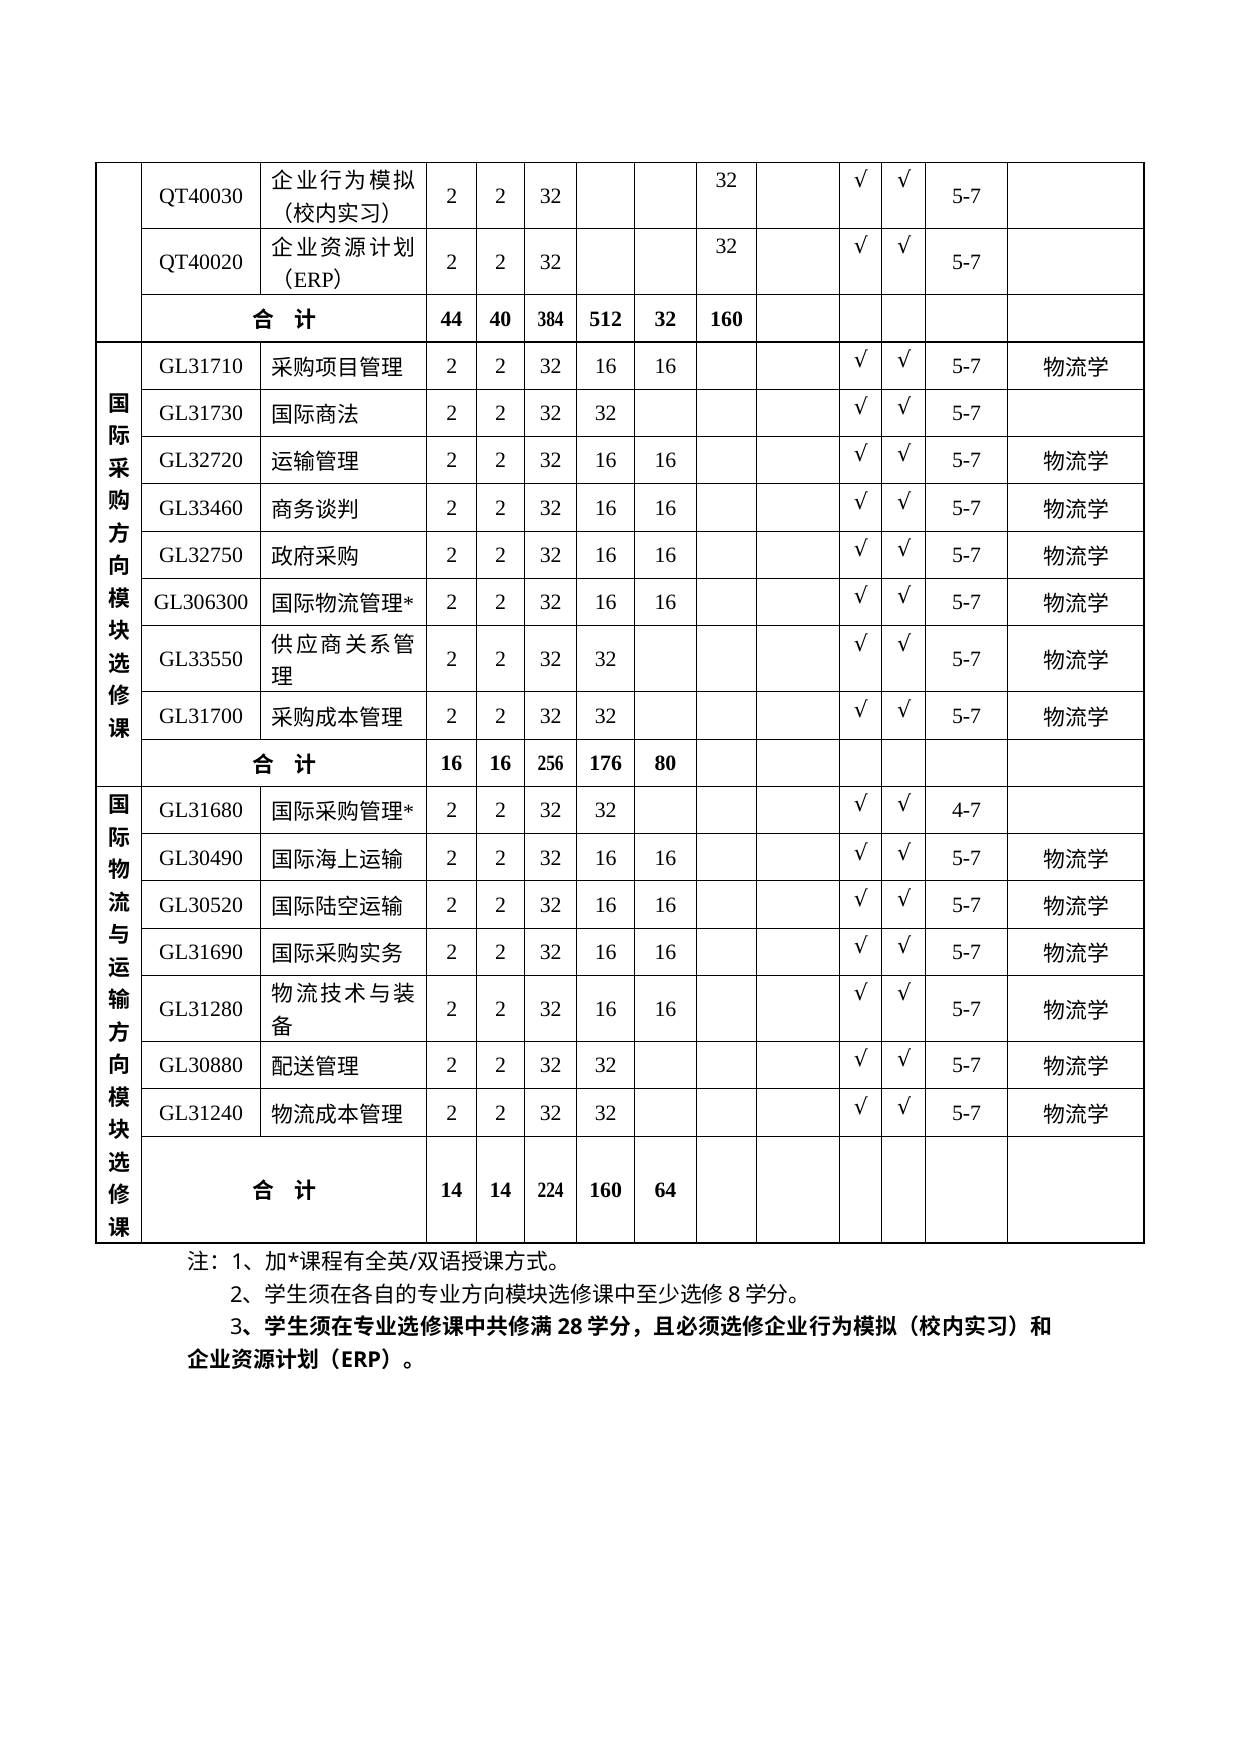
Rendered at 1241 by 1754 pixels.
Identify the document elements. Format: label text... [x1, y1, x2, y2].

table_cell [757, 787, 839, 833]
table_cell [757, 1089, 839, 1136]
table_cell 32 [577, 390, 634, 436]
table_cell [1008, 787, 1143, 833]
table_cell 2 [477, 692, 524, 738]
table_cell 企业行为模拟（校内实习） [261, 163, 426, 228]
table_cell GL32720 [142, 437, 260, 483]
table_cell [635, 1089, 696, 1136]
table_cell 44 [427, 295, 476, 341]
table_cell [757, 163, 839, 228]
table_cell 5-7 [926, 1042, 1007, 1088]
table_cell 2 [427, 692, 476, 738]
table_cell [697, 532, 756, 578]
table_cell 32 [525, 881, 576, 928]
table_cell 物流学 [1008, 343, 1143, 389]
table_cell 16 [577, 881, 634, 928]
table_cell QT40030 [142, 163, 260, 228]
table_cell 5-7 [926, 484, 1007, 531]
table_cell [697, 929, 756, 975]
table_cell [757, 929, 839, 975]
table_cell [757, 437, 839, 483]
table_cell [1008, 163, 1143, 228]
table_cell GL33550 [142, 626, 260, 691]
table_cell 32 [525, 929, 576, 975]
table_cell 384 [525, 295, 576, 341]
table_cell 32 [635, 295, 696, 341]
text 2、学生须在各自的专业方向模块选修课中至少选修8学分。 [187, 1276, 1053, 1309]
table_cell [926, 740, 1007, 786]
table_cell 2 [477, 229, 524, 294]
table_cell 5-7 [926, 343, 1007, 389]
table_cell 32 [525, 484, 576, 531]
table_cell 2 [477, 532, 524, 578]
table_cell √ [840, 343, 881, 389]
table_cell √ [882, 787, 925, 833]
table_cell 16 [477, 740, 524, 786]
table_cell 32 [525, 1042, 576, 1088]
table_cell √ [882, 834, 925, 880]
table_cell [757, 532, 839, 578]
table_cell GL31280 [142, 976, 260, 1041]
table_cell 5-7 [926, 1089, 1007, 1136]
table_cell 16 [577, 579, 634, 625]
table_cell [635, 787, 696, 833]
table_cell √ [840, 437, 881, 483]
table_cell 2 [427, 976, 476, 1041]
table_cell 16 [635, 834, 696, 880]
table_cell [757, 692, 839, 738]
table_cell 2 [427, 532, 476, 578]
table_cell 政府采购 [261, 532, 426, 578]
table_cell 物流学 [1008, 484, 1143, 531]
table_cell 32 [525, 834, 576, 880]
table_cell 物流学 [1008, 834, 1143, 880]
table_cell 32 [577, 1042, 634, 1088]
table_cell [1008, 295, 1143, 341]
table_cell 2 [427, 163, 476, 228]
table_cell 32 [577, 692, 634, 738]
table_cell [757, 1042, 839, 1088]
table_cell [1008, 1137, 1143, 1242]
table_cell [757, 881, 839, 928]
table_cell 2 [427, 787, 476, 833]
table_cell [757, 343, 839, 389]
table_cell √ [882, 532, 925, 578]
table_cell [757, 834, 839, 880]
table_cell 32 [525, 976, 576, 1041]
table_cell √ [882, 484, 925, 531]
table_cell 合 计 [142, 1137, 426, 1242]
table_cell 2 [427, 881, 476, 928]
table_cell 16 [635, 929, 696, 975]
table_cell [697, 1042, 756, 1088]
table_cell 物流成本管理 [261, 1089, 426, 1136]
table_cell √ [882, 579, 925, 625]
table_cell 16 [577, 976, 634, 1041]
table_cell [926, 295, 1007, 341]
table_cell [757, 229, 839, 294]
table_cell √ [882, 1089, 925, 1136]
text 3、学生须在专业选修课中共修满28学分，且必须选修企业行为模拟（校内实习）和企业资源计划（ERP）。 [187, 1309, 1053, 1374]
table_cell √ [840, 929, 881, 975]
table_cell 国际物流与运输方向模块选修课 [97, 787, 141, 1242]
table_cell √ [840, 579, 881, 625]
table_cell [697, 343, 756, 389]
table_cell 16 [635, 484, 696, 531]
table_cell 物流技术与装备 [261, 976, 426, 1041]
table_cell 物流学 [1008, 532, 1143, 578]
table_cell [697, 692, 756, 738]
table_cell GL32750 [142, 532, 260, 578]
table_cell [757, 295, 839, 341]
table_cell 16 [635, 532, 696, 578]
table_cell [840, 740, 881, 786]
table_cell 5-7 [926, 834, 1007, 880]
table_cell 32 [577, 787, 634, 833]
table_cell 32 [525, 163, 576, 228]
table_cell 32 [525, 532, 576, 578]
table_cell [697, 626, 756, 691]
table_cell 运输管理 [261, 437, 426, 483]
table_cell [697, 881, 756, 928]
table_cell 16 [635, 437, 696, 483]
table_cell 32 [525, 390, 576, 436]
table_cell √ [882, 229, 925, 294]
table_cell [757, 740, 839, 786]
table_cell [840, 295, 881, 341]
table_cell √ [882, 437, 925, 483]
table_cell √ [840, 692, 881, 738]
table_cell GL31240 [142, 1089, 260, 1136]
table_cell 256 [525, 740, 576, 786]
table_cell [882, 295, 925, 341]
table_cell [635, 163, 696, 228]
table_cell 企业资源计划（ERP） [261, 229, 426, 294]
table_cell [882, 1137, 925, 1242]
table_cell [635, 390, 696, 436]
table_cell √ [882, 163, 925, 228]
table_cell GL306300 [142, 579, 260, 625]
table_cell √ [882, 1042, 925, 1088]
table_cell √ [840, 1089, 881, 1136]
table_cell [757, 484, 839, 531]
text 注：1、加*课程有全英/双语授课方式。 [187, 1244, 1053, 1276]
table_cell [757, 1137, 839, 1242]
table_cell √ [882, 976, 925, 1041]
table_cell 物流学 [1008, 437, 1143, 483]
table_cell [697, 1089, 756, 1136]
table_cell 2 [477, 343, 524, 389]
table_cell GL31710 [142, 343, 260, 389]
table_cell 160 [697, 295, 756, 341]
table_cell GL30490 [142, 834, 260, 880]
table_cell √ [840, 834, 881, 880]
table_cell [697, 437, 756, 483]
table_cell [757, 976, 839, 1041]
table_cell √ [840, 229, 881, 294]
table_cell 2 [427, 579, 476, 625]
table_cell √ [840, 881, 881, 928]
table_cell [757, 390, 839, 436]
table_cell 64 [635, 1137, 696, 1242]
table_cell [757, 579, 839, 625]
table_cell GL31680 [142, 787, 260, 833]
table_cell 物流学 [1008, 881, 1143, 928]
table_cell 国际海上运输 [261, 834, 426, 880]
table_cell 512 [577, 295, 634, 341]
table_cell 物流学 [1008, 579, 1143, 625]
table_cell √ [882, 626, 925, 691]
table_cell 2 [477, 484, 524, 531]
table_cell GL30520 [142, 881, 260, 928]
table_cell [577, 229, 634, 294]
table_cell 32 [525, 437, 576, 483]
table_cell 16 [577, 343, 634, 389]
table_cell 5-7 [926, 229, 1007, 294]
table_cell 合 计 [142, 740, 426, 786]
table_cell 5-7 [926, 390, 1007, 436]
table_cell 国际陆空运输 [261, 881, 426, 928]
table_cell [635, 692, 696, 738]
table_cell 2 [477, 834, 524, 880]
table_cell 2 [477, 579, 524, 625]
table_cell 32 [525, 343, 576, 389]
table_cell [577, 163, 634, 228]
table_cell √ [840, 163, 881, 228]
table_cell 物流学 [1008, 929, 1143, 975]
table_cell √ [840, 390, 881, 436]
table_cell [635, 229, 696, 294]
table_cell [882, 740, 925, 786]
table_cell 采购项目管理 [261, 343, 426, 389]
table_cell √ [840, 787, 881, 833]
table_cell 5-7 [926, 437, 1007, 483]
table_cell √ [882, 881, 925, 928]
table_cell 224 [525, 1137, 576, 1242]
table_cell [697, 740, 756, 786]
table_cell 5-7 [926, 163, 1007, 228]
table_cell √ [882, 390, 925, 436]
table_cell 32 [525, 626, 576, 691]
table_cell 配送管理 [261, 1042, 426, 1088]
table_cell GL31730 [142, 390, 260, 436]
table_cell 物流学 [1008, 626, 1143, 691]
table_cell 2 [477, 1042, 524, 1088]
table_cell 32 [577, 626, 634, 691]
table_cell 4-7 [926, 787, 1007, 833]
table_cell 16 [577, 532, 634, 578]
table_cell 2 [427, 1042, 476, 1088]
table_cell 2 [427, 484, 476, 531]
table_cell 16 [577, 929, 634, 975]
table_cell GL31690 [142, 929, 260, 975]
table_cell 国际物流管理* [261, 579, 426, 625]
table_cell 2 [427, 343, 476, 389]
table_cell √ [840, 1042, 881, 1088]
table_cell 2 [427, 929, 476, 975]
table_cell 物流学 [1008, 976, 1143, 1041]
table_cell 2 [427, 229, 476, 294]
table_cell [840, 1137, 881, 1242]
table_cell 40 [477, 295, 524, 341]
table_cell √ [840, 626, 881, 691]
table_cell 14 [427, 1137, 476, 1242]
table_cell 16 [635, 579, 696, 625]
table_cell √ [882, 692, 925, 738]
table_cell 2 [427, 626, 476, 691]
table_cell 16 [577, 437, 634, 483]
table_cell [926, 1137, 1007, 1242]
table_cell 国际采购管理* [261, 787, 426, 833]
table_cell 5-7 [926, 579, 1007, 625]
table_cell 2 [477, 163, 524, 228]
table_cell [697, 834, 756, 880]
table_cell 国际商法 [261, 390, 426, 436]
table_cell [697, 787, 756, 833]
table_cell 32 [697, 163, 756, 228]
table_cell √ [840, 532, 881, 578]
table_cell 商务谈判 [261, 484, 426, 531]
table_cell QT40020 [142, 229, 260, 294]
table_cell 5-7 [926, 692, 1007, 738]
table_cell GL33460 [142, 484, 260, 531]
table_cell 5-7 [926, 532, 1007, 578]
table_cell 32 [697, 229, 756, 294]
table_cell 5-7 [926, 929, 1007, 975]
table_cell [697, 1137, 756, 1242]
table_cell 采购成本管理 [261, 692, 426, 738]
table_cell [635, 626, 696, 691]
table_cell [697, 484, 756, 531]
table_cell [697, 390, 756, 436]
table_cell 16 [427, 740, 476, 786]
table_cell 国际采购方向模块选修课 [97, 343, 141, 786]
table_cell 16 [635, 343, 696, 389]
table_cell 16 [577, 484, 634, 531]
table_cell 2 [477, 626, 524, 691]
table_cell [1008, 740, 1143, 786]
table_cell √ [840, 484, 881, 531]
table_cell 2 [427, 437, 476, 483]
table_cell 2 [477, 787, 524, 833]
table_cell 物流学 [1008, 1042, 1143, 1088]
table_cell 5-7 [926, 626, 1007, 691]
table_cell 14 [477, 1137, 524, 1242]
table_cell 16 [635, 881, 696, 928]
table_cell [1008, 229, 1143, 294]
table_cell GL31700 [142, 692, 260, 738]
table_cell 5-7 [926, 976, 1007, 1041]
table_cell √ [840, 976, 881, 1041]
table_cell 80 [635, 740, 696, 786]
table_cell √ [882, 343, 925, 389]
table_cell [757, 626, 839, 691]
table_cell 32 [525, 692, 576, 738]
table_cell 2 [477, 390, 524, 436]
table_cell 2 [477, 976, 524, 1041]
table_cell 2 [427, 390, 476, 436]
table_cell 32 [525, 1089, 576, 1136]
table_cell [697, 579, 756, 625]
table_cell 物流学 [1008, 692, 1143, 738]
table_cell 供应商关系管理 [261, 626, 426, 691]
table_cell 2 [427, 834, 476, 880]
table_cell 32 [525, 579, 576, 625]
table_cell 5-7 [926, 881, 1007, 928]
table_cell [1008, 390, 1143, 436]
table_cell 176 [577, 740, 634, 786]
table_cell [635, 1042, 696, 1088]
table_cell 32 [577, 1089, 634, 1136]
table_cell 160 [577, 1137, 634, 1242]
table_cell 32 [525, 229, 576, 294]
table_cell 2 [477, 881, 524, 928]
table_cell 2 [427, 1089, 476, 1136]
table_cell 16 [635, 976, 696, 1041]
table_cell 合 计 [142, 295, 426, 341]
table_cell 国际采购实务 [261, 929, 426, 975]
table_cell 2 [477, 437, 524, 483]
table_cell 32 [525, 787, 576, 833]
table_cell 16 [577, 834, 634, 880]
table_cell √ [882, 929, 925, 975]
table_cell [697, 976, 756, 1041]
table_cell 物流学 [1008, 1089, 1143, 1136]
table_cell GL30880 [142, 1042, 260, 1088]
table_cell 2 [477, 929, 524, 975]
table_cell 2 [477, 1089, 524, 1136]
